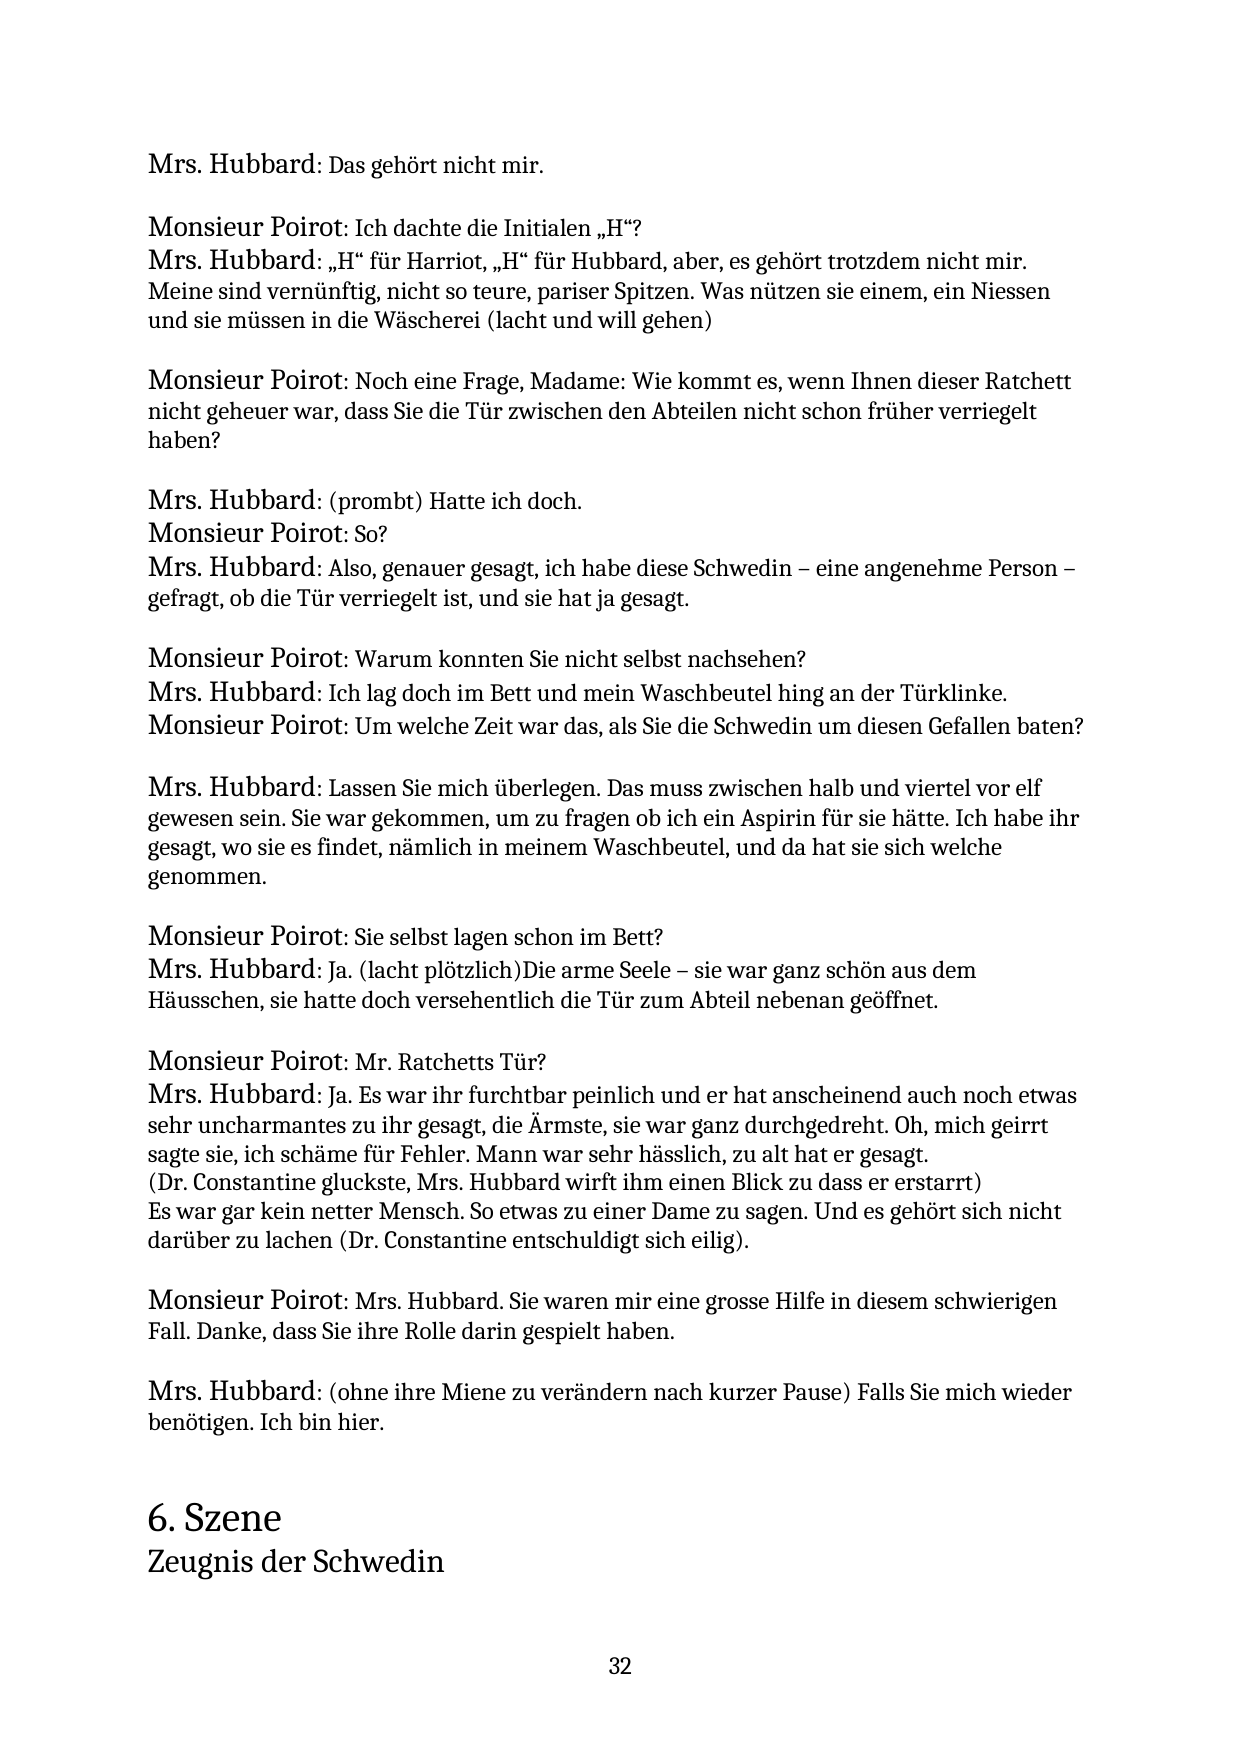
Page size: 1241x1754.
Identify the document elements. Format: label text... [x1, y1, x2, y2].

text Monsieur Poirot: Noch eine Frage, Madame: Wie kommt es, wenn Ihnen dieser Ratchett nicht geheuer war, dass Sie die Tür zwischen den Abteilen nicht schon früher verriegelt haben? [148, 363, 1093, 454]
text (Dr. Constantine gluckste, Mrs. Hubbard wirft ihm einen Blick zu dass er erstarrt) [148, 1168, 1093, 1197]
text 6. Szene [148, 1494, 1093, 1542]
text Monsieur Poirot: So? [148, 517, 1093, 550]
text Mrs. Hubbard: Also, genauer gesagt, ich habe diese Schwedin – eine angenehme Person –gefragt, ob die Tür verriegelt ist, und sie hat ja gesagt. [148, 550, 1093, 612]
text Mrs. Hubbard: (prombt) Hatte ich doch. [148, 483, 1093, 517]
text Monsieur Poirot: Warum konnten Sie nicht selbst nachsehen? [148, 641, 1093, 675]
text Monsieur Poirot: Mr. Ratchetts Tür? [148, 1044, 1093, 1077]
text Monsieur Poirot: Sie selbst lagen schon im Bett? [148, 919, 1093, 953]
text Es war gar kein netter Mensch. So etwas zu einer Dame zu sagen. Und es gehört sich nicht darüber zu lachen (Dr. Constantine entschuldigt sich eilig). [148, 1197, 1093, 1254]
text Zeugnis der Schwedin [148, 1542, 1093, 1580]
text Mrs. Hubbard: Ich lag doch im Bett und mein Waschbeutel hing an der Türklinke. [148, 675, 1093, 708]
text Mrs. Hubbard: Ja. (lacht plötzlich)Die arme Seele – sie war ganz schön aus dem Häusschen, sie hatte doch versehentlich die Tür zum Abteil nebenan geöffnet. [148, 953, 1093, 1015]
text Mrs. Hubbard: Das gehört nicht mir. [148, 148, 1093, 181]
text Monsieur Poirot: Ich dachte die Initialen „H“? [148, 210, 1093, 243]
text Mrs. Hubbard: „H“ für Harriot, „H“ für Hubbard, aber, es gehört trotzdem nicht mir. Meine sind vernünftig, nicht so teure, pariser Spitzen. Was nützen sie einem, ein Niessen und sie müssen in die Wäscherei (lacht und will gehen) [148, 243, 1093, 334]
text Mrs. Hubbard: (ohne ihre Miene zu verändern nach kurzer Pause) Falls Sie mich wieder benötigen. Ich bin hier. [148, 1374, 1093, 1437]
text Mrs. Hubbard: Lassen Sie mich überlegen. Das muss zwischen halb und viertel vor elf gewesen sein. Sie war gekommen, um zu fragen ob ich ein Aspirin für sie hätte. Ich habe ihr gesagt, wo sie es findet, nämlich in meinem Waschbeutel, und da hat sie sich welche genommen. [148, 771, 1093, 890]
text Monsieur Poirot: Mrs. Hubbard. Sie waren mir eine grosse Hilfe in diesem schwierigen Fall. Danke, dass Sie ihre Rolle darin gespielt haben. [148, 1283, 1093, 1346]
text Mrs. Hubbard: Ja. Es war ihr furchtbar peinlich und er hat anscheinend auch noch etwas sehr uncharmantes zu ihr gesagt, die Ärmste, sie war ganz durchgedreht. Oh, mich geirrt sagte sie, ich schäme für Fehler. Mann war sehr hässlich, zu alt hat er gesagt. [148, 1077, 1093, 1168]
text Monsieur Poirot: Um welche Zeit war das, als Sie die Schwedin um diesen Gefallen baten? [148, 708, 1093, 742]
